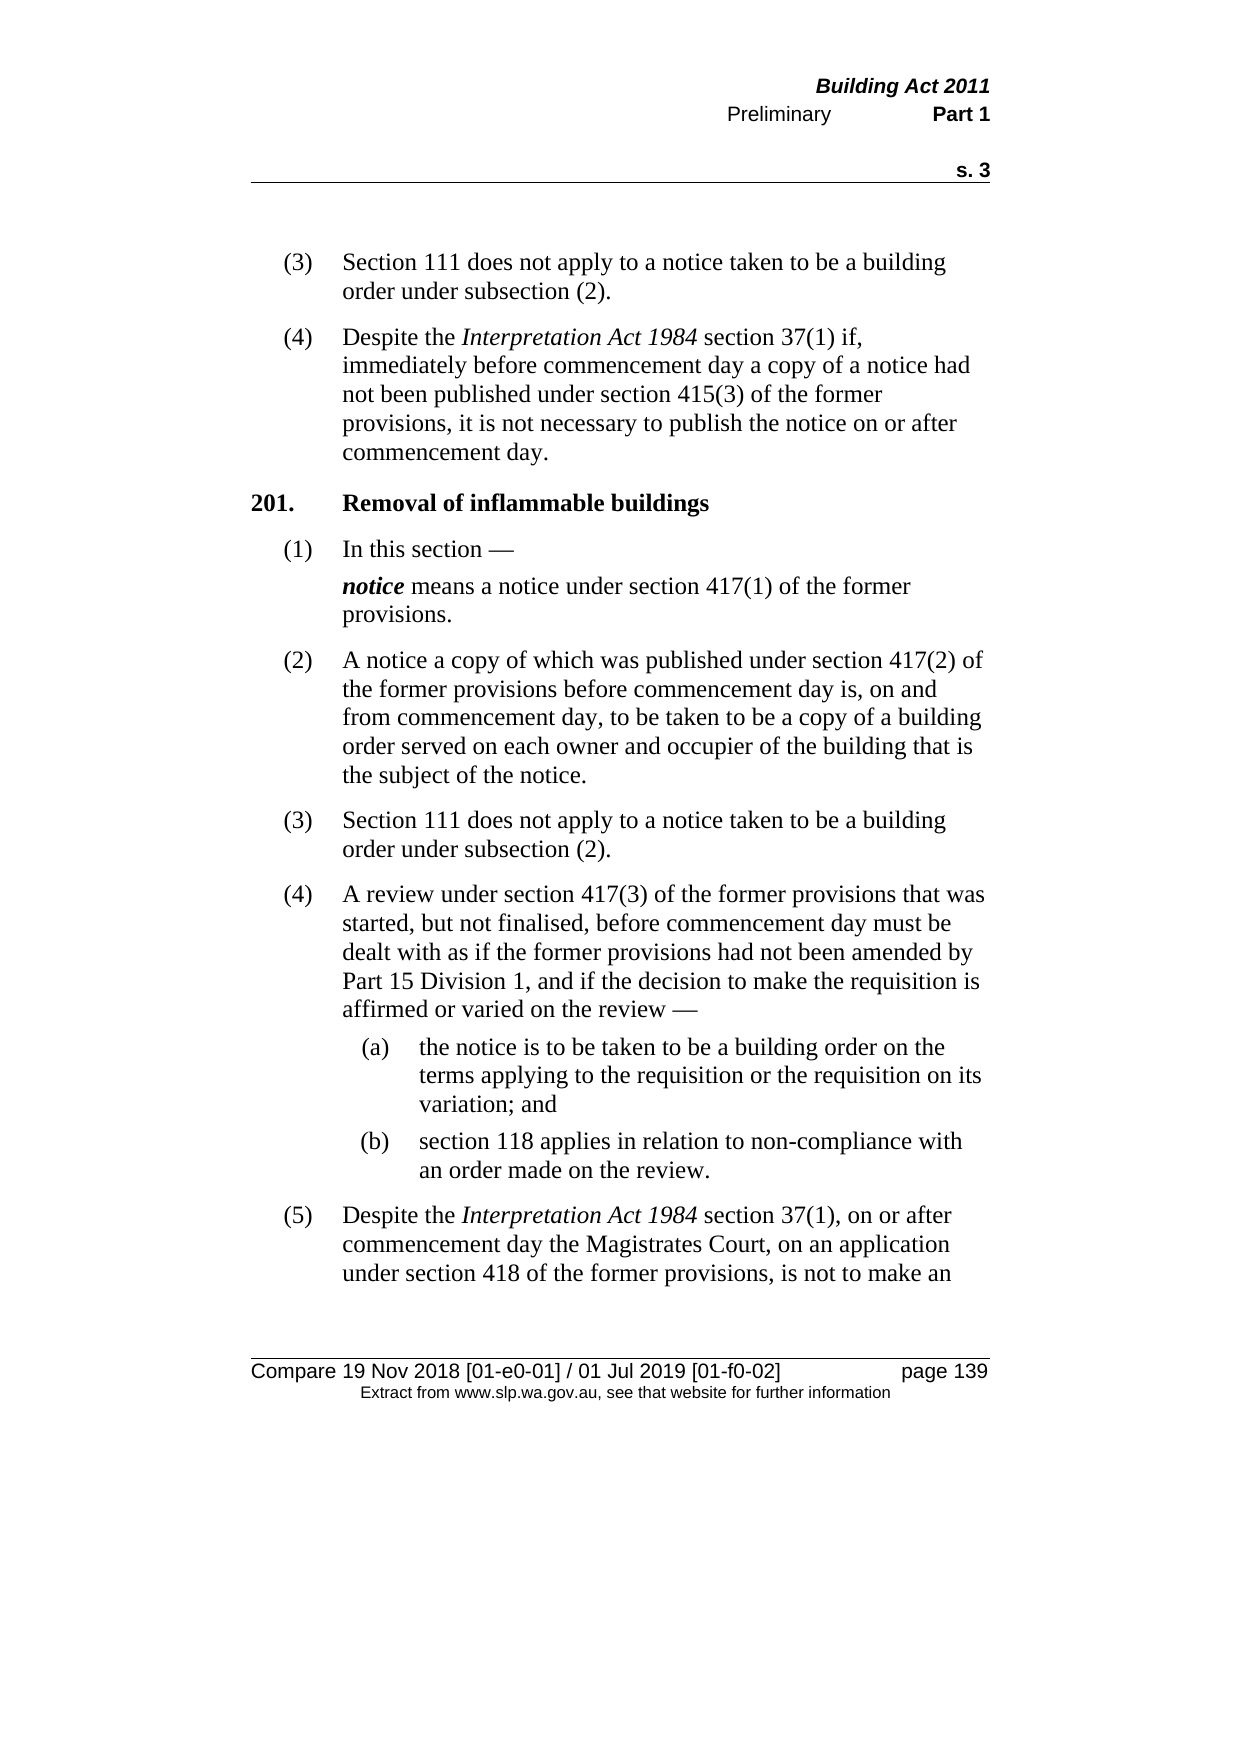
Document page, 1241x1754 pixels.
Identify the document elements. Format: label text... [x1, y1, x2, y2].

subtitle 201. Removal of inflammable buildings [251, 488, 990, 517]
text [251, 1200, 990, 1287]
text (1) In this section — [251, 534, 990, 562]
text (b) section 118 applies in relation to non-compliance with an order made on the review. [251, 1126, 990, 1184]
text (2) A notice a copy of which was published under section 417(2) of the former provisions before commencement day is, on and from commencement day, to be taken to be a copy of a building order served on each owner and occupier of the building that is the subject of the notice. [251, 645, 990, 789]
text (4) Despite the Interpretation Act 1984 section 37(1) if, immediately before commencement day a copy of a notice had not been published under section 415(3) of the former provisions, it is not necessary to publish the notice on or after commencement day. [251, 322, 990, 465]
text (4) A review under section 417(3) of the former provisions that was started, but not finalised, before commencement day must be dealt with as if the former provisions had not been amended by Part 15 Division 1, and if the decision to make the requisition is affirmed or varied on the review — [251, 879, 990, 1023]
text (a) the notice is to be taken to be a building order on the terms applying to the requisition or the requisition on its variation; and [251, 1032, 990, 1118]
text (3) Section 111 does not apply to a notice taken to be a building order under subsection (2). [251, 247, 990, 305]
text (3) Section 111 does not apply to a notice taken to be a building order under subsection (2). [251, 805, 990, 863]
text notice means a notice under section 417(1) of the former provisions. [251, 571, 990, 628]
